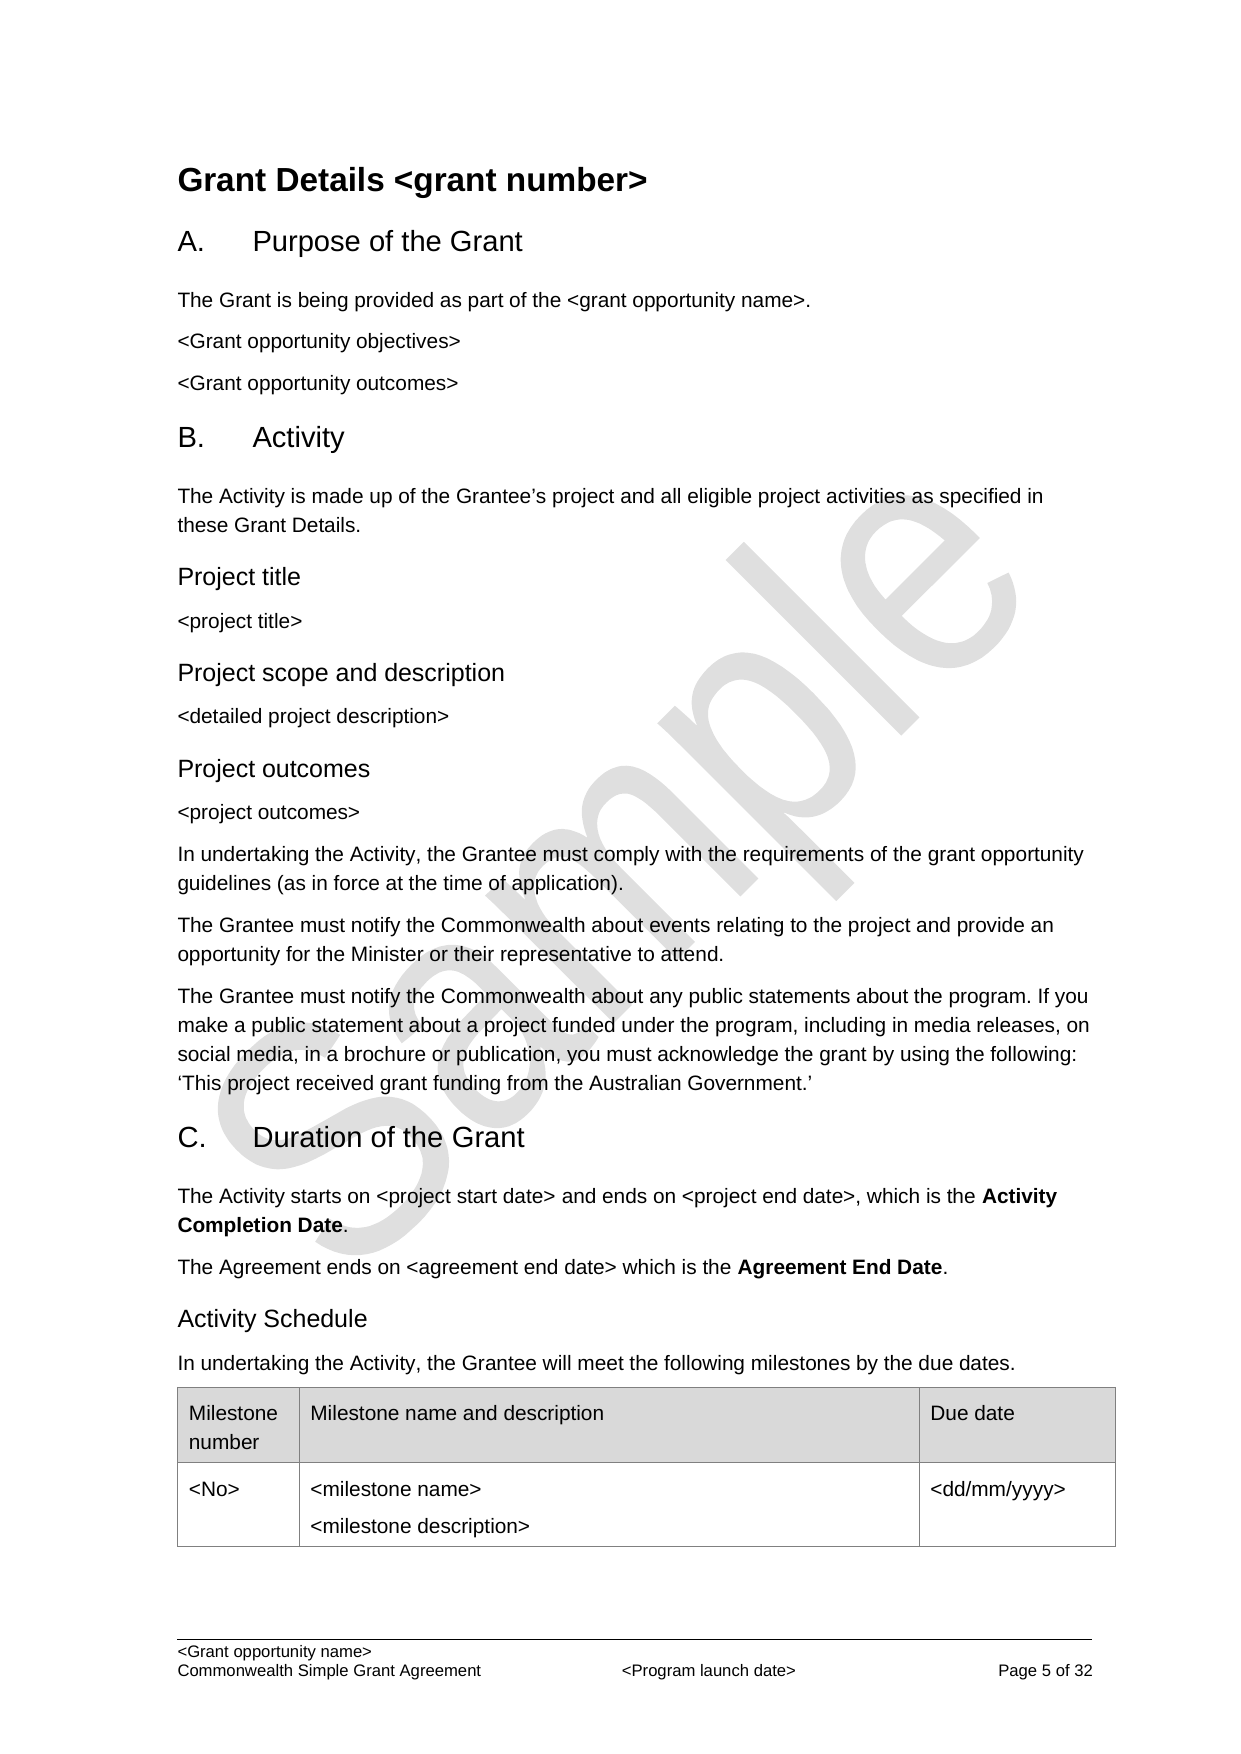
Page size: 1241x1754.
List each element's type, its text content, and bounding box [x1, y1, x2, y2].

text <detailed project description> [177, 699, 1092, 728]
text The Agreement ends on <agreement end date> which is the Agreement End Date. [177, 1249, 1092, 1278]
text The Grant is being provided as part of the <grant opportunity name>. [177, 282, 1092, 311]
text <Grant opportunity objectives> [177, 324, 1092, 353]
subtitle Grant Details <grant number> [177, 160, 1092, 199]
subtitle Purpose of the Grant [177, 224, 1092, 257]
text The Grantee must notify the Commonwealth about any public statements about the program. If you make a public statement about a project funded under the program, including in media releases, on social media, in a brochure or publication, you must acknowledge the grant by using the following: ‘This project received grant funding from the Australian Government.’ [177, 978, 1092, 1095]
text <project outcomes> [177, 795, 1092, 824]
text The Grantee must notify the Commonwealth about events relating to the project and provide an opportunity for the Minister or their representative to attend. [177, 907, 1092, 966]
subtitle Activity Schedule [177, 1303, 1092, 1333]
text The Activity starts on <project start date> and ends on <project end date>, which is the Activity Completion Date. [177, 1178, 1092, 1237]
text The Activity is made up of the Grantee’s project and all eligible project activities as specified in these Grant Details. [177, 478, 1092, 537]
subtitle Project title [177, 562, 1092, 591]
table_header Milestone number [178, 1388, 299, 1462]
table_header Milestone name and description [300, 1388, 919, 1462]
subtitle Activity [177, 420, 1092, 453]
text <Grant opportunity outcomes> [177, 366, 1092, 395]
text <project title> [177, 603, 1092, 632]
subtitle Duration of the Grant [177, 1120, 1092, 1153]
table_cell <dd/mm/yyyy> [920, 1463, 1115, 1546]
table_header Due date [920, 1388, 1115, 1462]
subtitle Project outcomes [177, 753, 1092, 782]
text In undertaking the Activity, the Grantee must comply with the requirements of the grant opportunity guidelines (as in force at the time of application). [177, 837, 1092, 895]
subtitle Project scope and description [177, 657, 1092, 687]
text In undertaking the Activity, the Grantee will meet the following milestones by the due dates. [177, 1345, 1092, 1374]
table_cell <milestone name> <milestone description> [300, 1463, 919, 1546]
table_cell <No> [178, 1463, 299, 1546]
